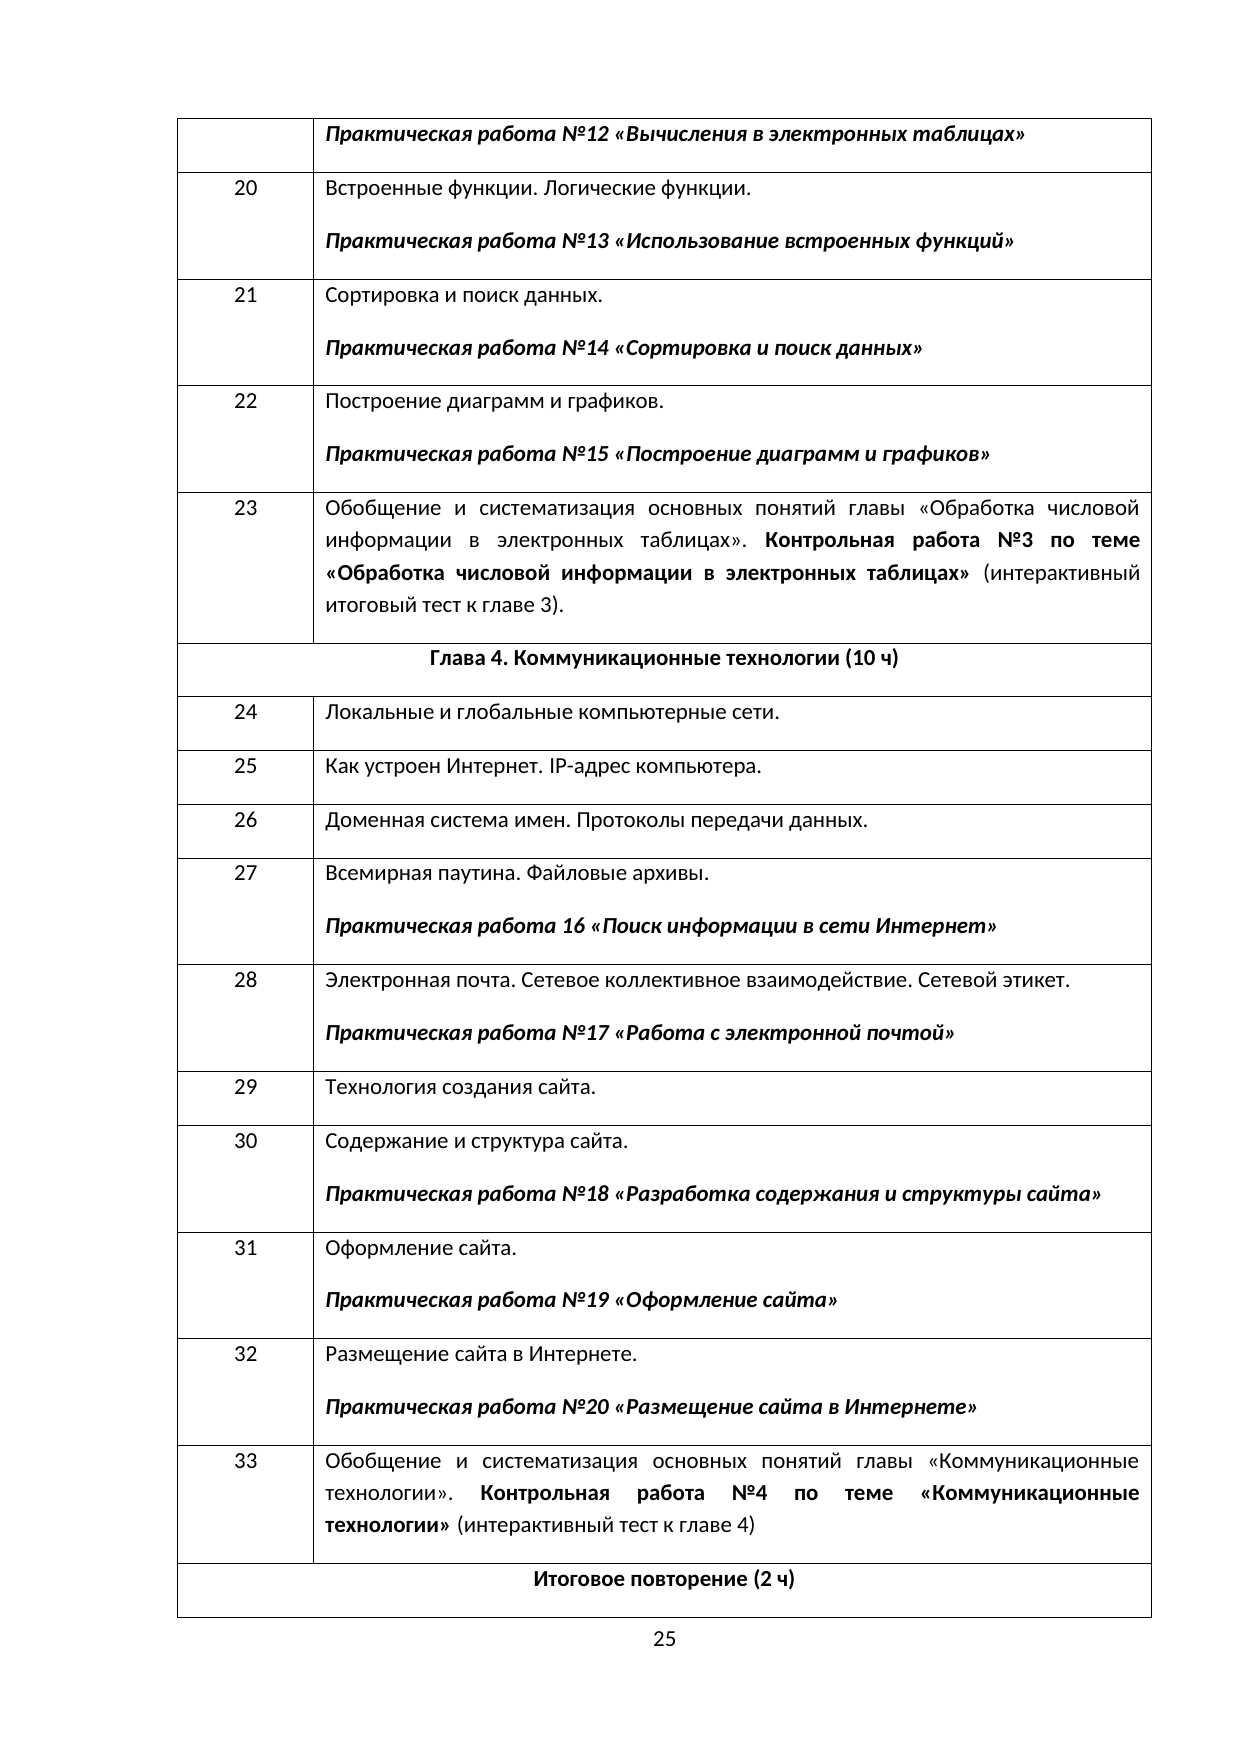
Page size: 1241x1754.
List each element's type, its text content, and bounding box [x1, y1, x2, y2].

table_cell Встроенные функции. Логические функции. Практическая работа №13 «Использование встроенных функций» [314, 173, 1151, 279]
table_cell 27 [178, 859, 313, 964]
table_cell 33 [178, 1446, 313, 1563]
table_cell 31 [178, 1233, 313, 1338]
table_cell 22 [178, 386, 313, 492]
table_cell Технология создания сайта. [314, 1072, 1151, 1125]
table_cell Локальные и глобальные компьютерные сети. [314, 697, 1151, 750]
table_cell Всемирная паутина. Файловые архивы. Практическая работа 16 «Поиск информации в сети Интернет» [314, 859, 1151, 964]
table_cell 20 [178, 173, 313, 279]
table_cell Оформление сайта. Практическая работа №19 «Оформление сайта» [314, 1233, 1151, 1338]
table_cell 32 [178, 1339, 313, 1445]
table_cell Доменная система имен. Протоколы передачи данных. [314, 805, 1151, 857]
table_cell 21 [178, 280, 313, 385]
table_cell 30 [178, 1126, 313, 1232]
table_cell Содержание и структура сайта. Практическая работа №18 «Разработка содержания и структуры сайта» [314, 1126, 1151, 1232]
table_cell 23 [178, 493, 313, 642]
table_cell 29 [178, 1072, 313, 1125]
table_cell Обобщение и систематизация основных понятий главы «Обработка числовой информации в электронных таблицах». Контрольная работа №3 по теме «Обработка числовой информации в электронных таблицах» (интерактивный итоговый тест к главе 3). [314, 493, 1151, 642]
table_cell Глава 4. Коммуникационные технологии (10 ч) [178, 644, 1151, 696]
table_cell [314, 119, 1151, 172]
table_cell 25 [178, 751, 313, 804]
table_cell 24 [178, 697, 313, 750]
table_cell 26 [178, 805, 313, 857]
table_cell Как устроен Интернет. IP-адрес компьютера. [314, 751, 1151, 804]
table_cell Обобщение и систематизация основных понятий главы «Коммуникационные технологии». Контрольная работа №4 по теме «Коммуникационные технологии» (интерактивный тест к главе 4) [314, 1446, 1151, 1563]
table_cell Сортировка и поиск данных. Практическая работа №14 «Сортировка и поиск данных» [314, 280, 1151, 385]
table_cell 19 [178, 119, 313, 172]
table_cell Построение диаграмм и графиков. Практическая работа №15 «Построение диаграмм и графиков» [314, 386, 1151, 492]
table_cell Размещение сайта в Интернете. Практическая работа №20 «Размещение сайта в Интернете» [314, 1339, 1151, 1445]
table_cell Итоговое повторение (2 ч) [178, 1564, 1151, 1617]
table_cell 28 [178, 965, 313, 1071]
table_cell Электронная почта. Сетевое коллективное взаимодействие. Сетевой этикет. Практическая работа №17 «Работа с электронной почтой» [314, 965, 1151, 1071]
